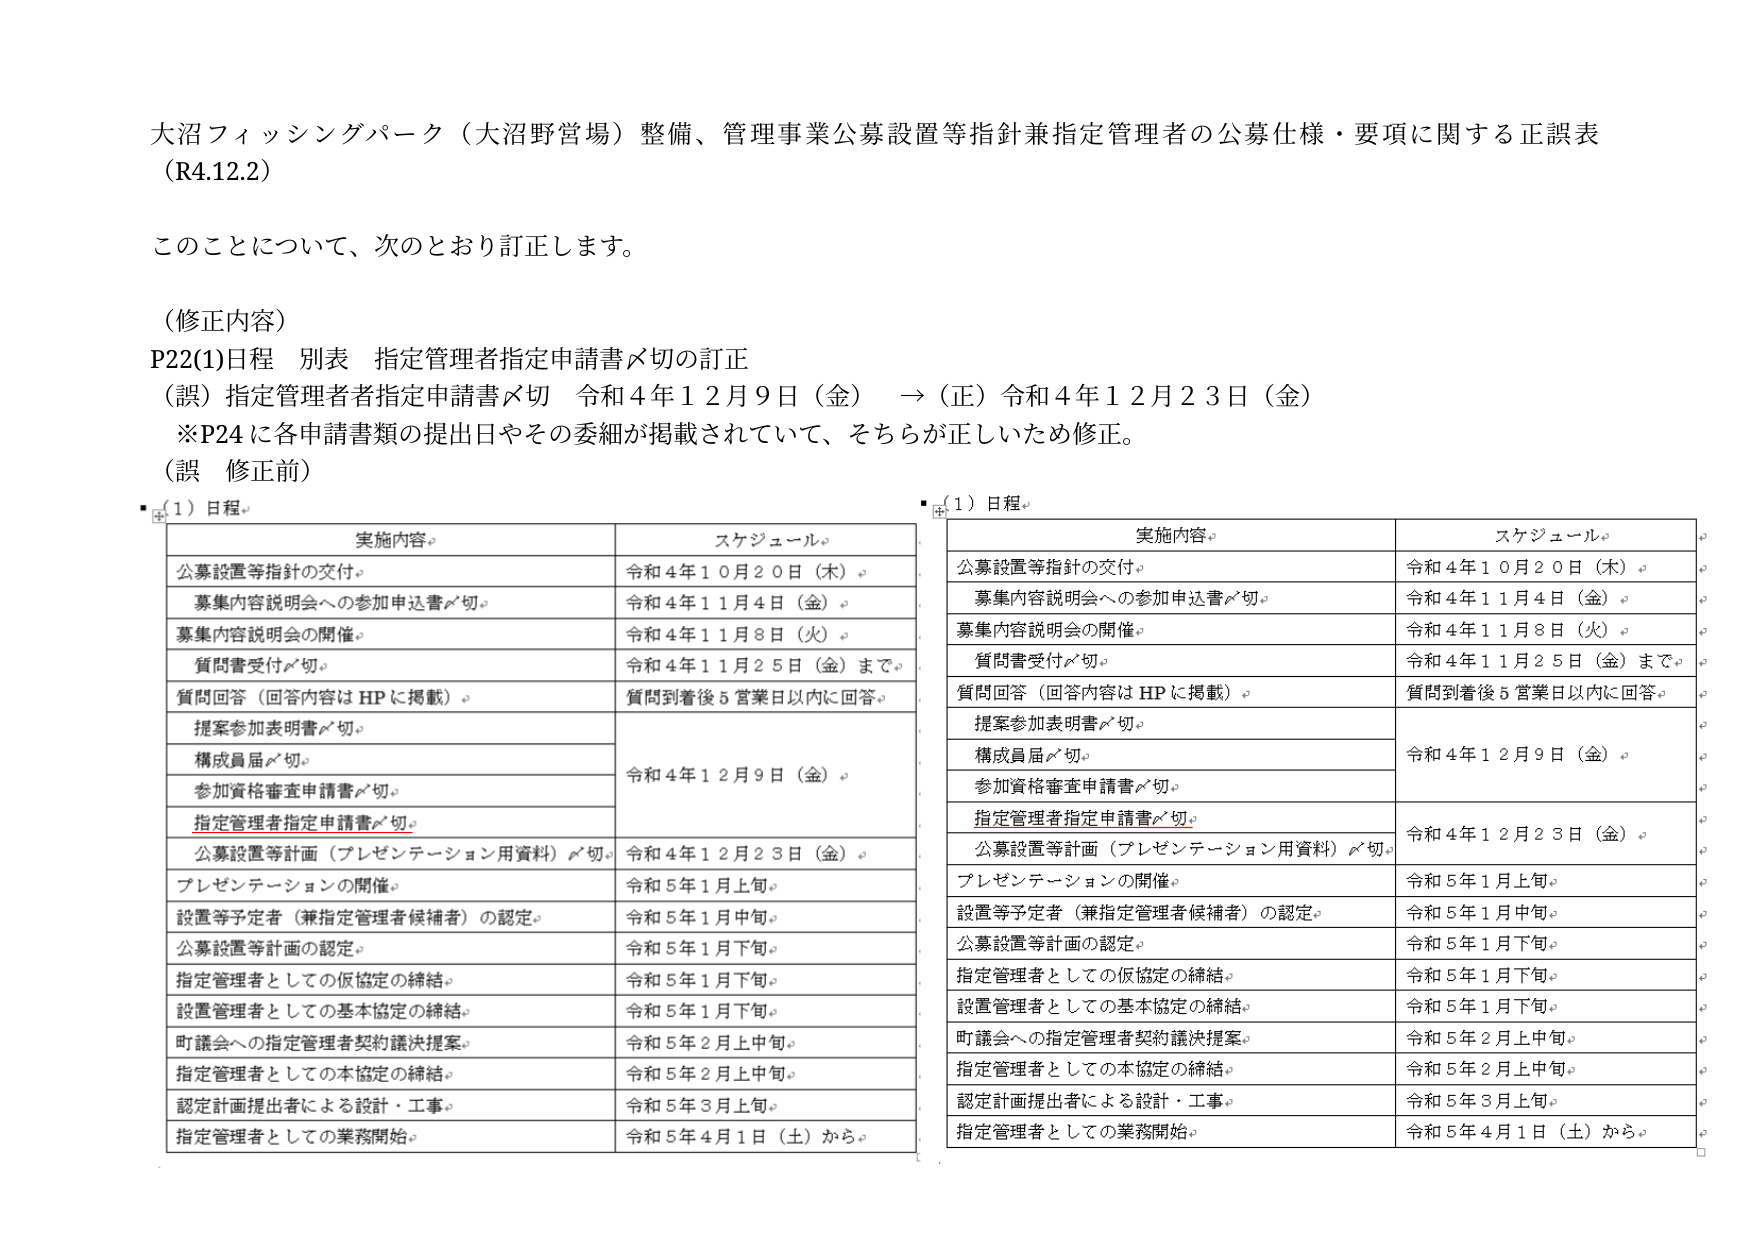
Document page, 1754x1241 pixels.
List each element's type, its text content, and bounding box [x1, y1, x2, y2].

text このことについて、次のとおり訂正します。 [150, 226, 1604, 264]
text P22(1)日程 別表 指定管理者指定申請書〆切の訂正 [150, 339, 1604, 376]
text ※P24に各申請書類の提出日やその委細が掲載されていて、そちらが正しいため修正。 [150, 414, 1604, 451]
text （誤 修正前） [150, 451, 1604, 489]
text （修正内容） [150, 301, 1604, 339]
text 大沼フィッシングパーク（大沼野営場）整備、管理事業公募設置等指針兼指定管理者の公募仕様・要項に関する正誤表（R4.12.2） [150, 114, 1604, 189]
text （誤）指定管理者者指定申請書〆切 令和４年１２月９日（金） →（正）令和４年１２月２３日（金） [150, 376, 1604, 414]
picture [136, 488, 1716, 1168]
